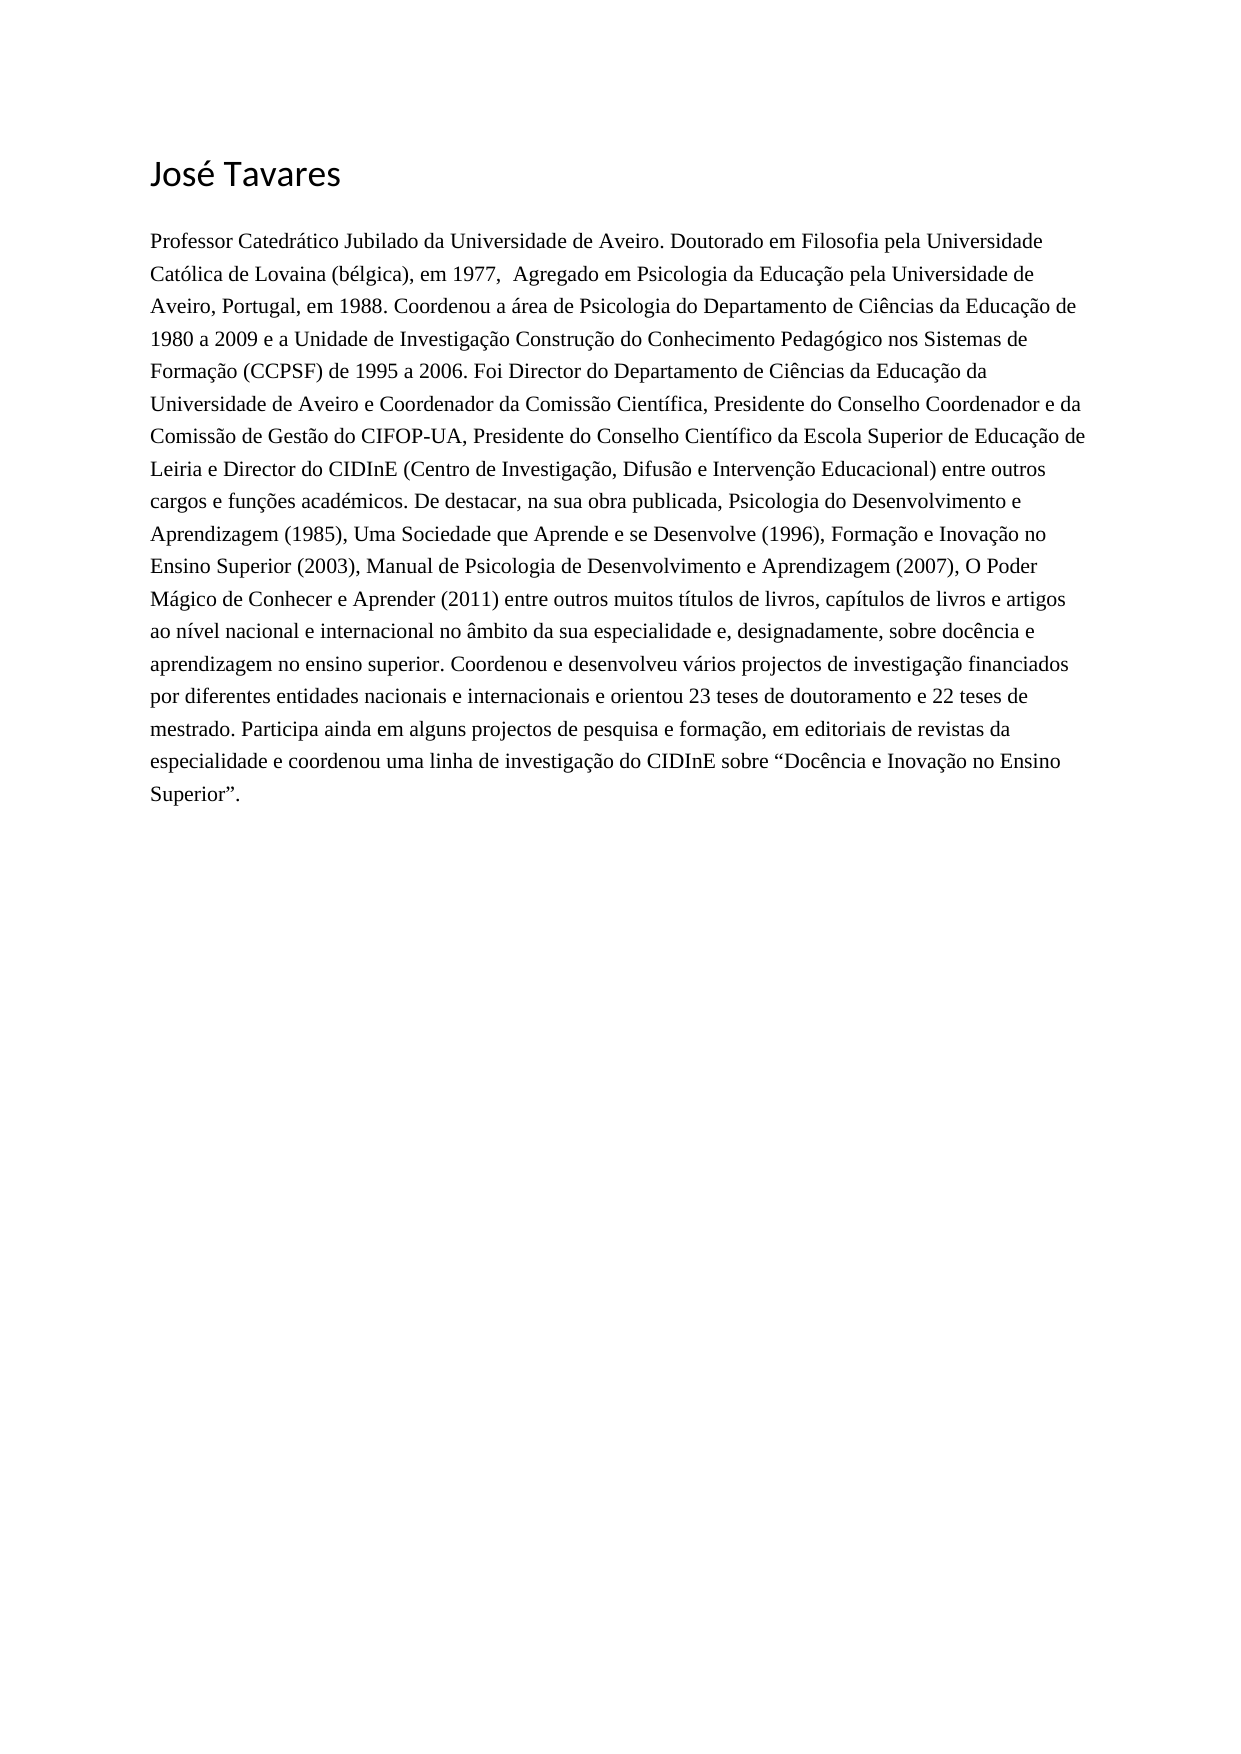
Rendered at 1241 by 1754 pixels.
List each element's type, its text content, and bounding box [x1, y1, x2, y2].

text José Tavares [150, 150, 1090, 196]
text Professor Catedrático Jubilado da Universidade de Aveiro. Doutorado em Filosofia pela Universidade Católica de Lovaina (bélgica), em 1977, Agregado em Psicologia da Educação pela Universidade de Aveiro, Portugal, em 1988. Coordenou a área de Psicologia do Departamento de Ciências da Educação de 1980 a 2009 e a Unidade de Investigação Construção do Conhecimento Pedagógico nos Sistemas de Formação (CCPSF) de 1995 a 2006. Foi Director do Departamento de Ciências da Educação da Universidade de Aveiro e Coordenador da Comissão Científica, Presidente do Conselho Coordenador e da Comissão de Gestão do CIFOP-UA, Presidente do Conselho Científico da Escola Superior de Educação de Leiria e Director do CIDInE (Centro de Investigação, Difusão e Intervenção Educacional) entre outros cargos e funções académicos. De destacar, na sua obra publicada, Psicologia do Desenvolvimento e Aprendizagem (1985), Uma Sociedade que Aprende e se Desenvolve (1996), Formação e Inovação no Ensino Superior (2003), Manual de Psicologia de Desenvolvimento e Aprendizagem (2007), O Poder Mágico de Conhecer e Aprender (2011) entre outros muitos títulos de livros, capítulos de livros e artigos ao nível nacional e internacional no âmbito da sua especialidade e, designadamente, sobre docência e aprendizagem no ensino superior. Coordenou e desenvolveu vários projectos de investigação financiados por diferentes entidades nacionais e internacionais e orientou 23 teses de doutoramento e 22 teses de mestrado. Participa ainda em alguns projectos de pesquisa e formação, em editoriais de revistas da especialidade e coordenou uma linha de investigação do CIDInE sobre “Docência e Inovação no Ensino Superior”. [150, 221, 1090, 806]
